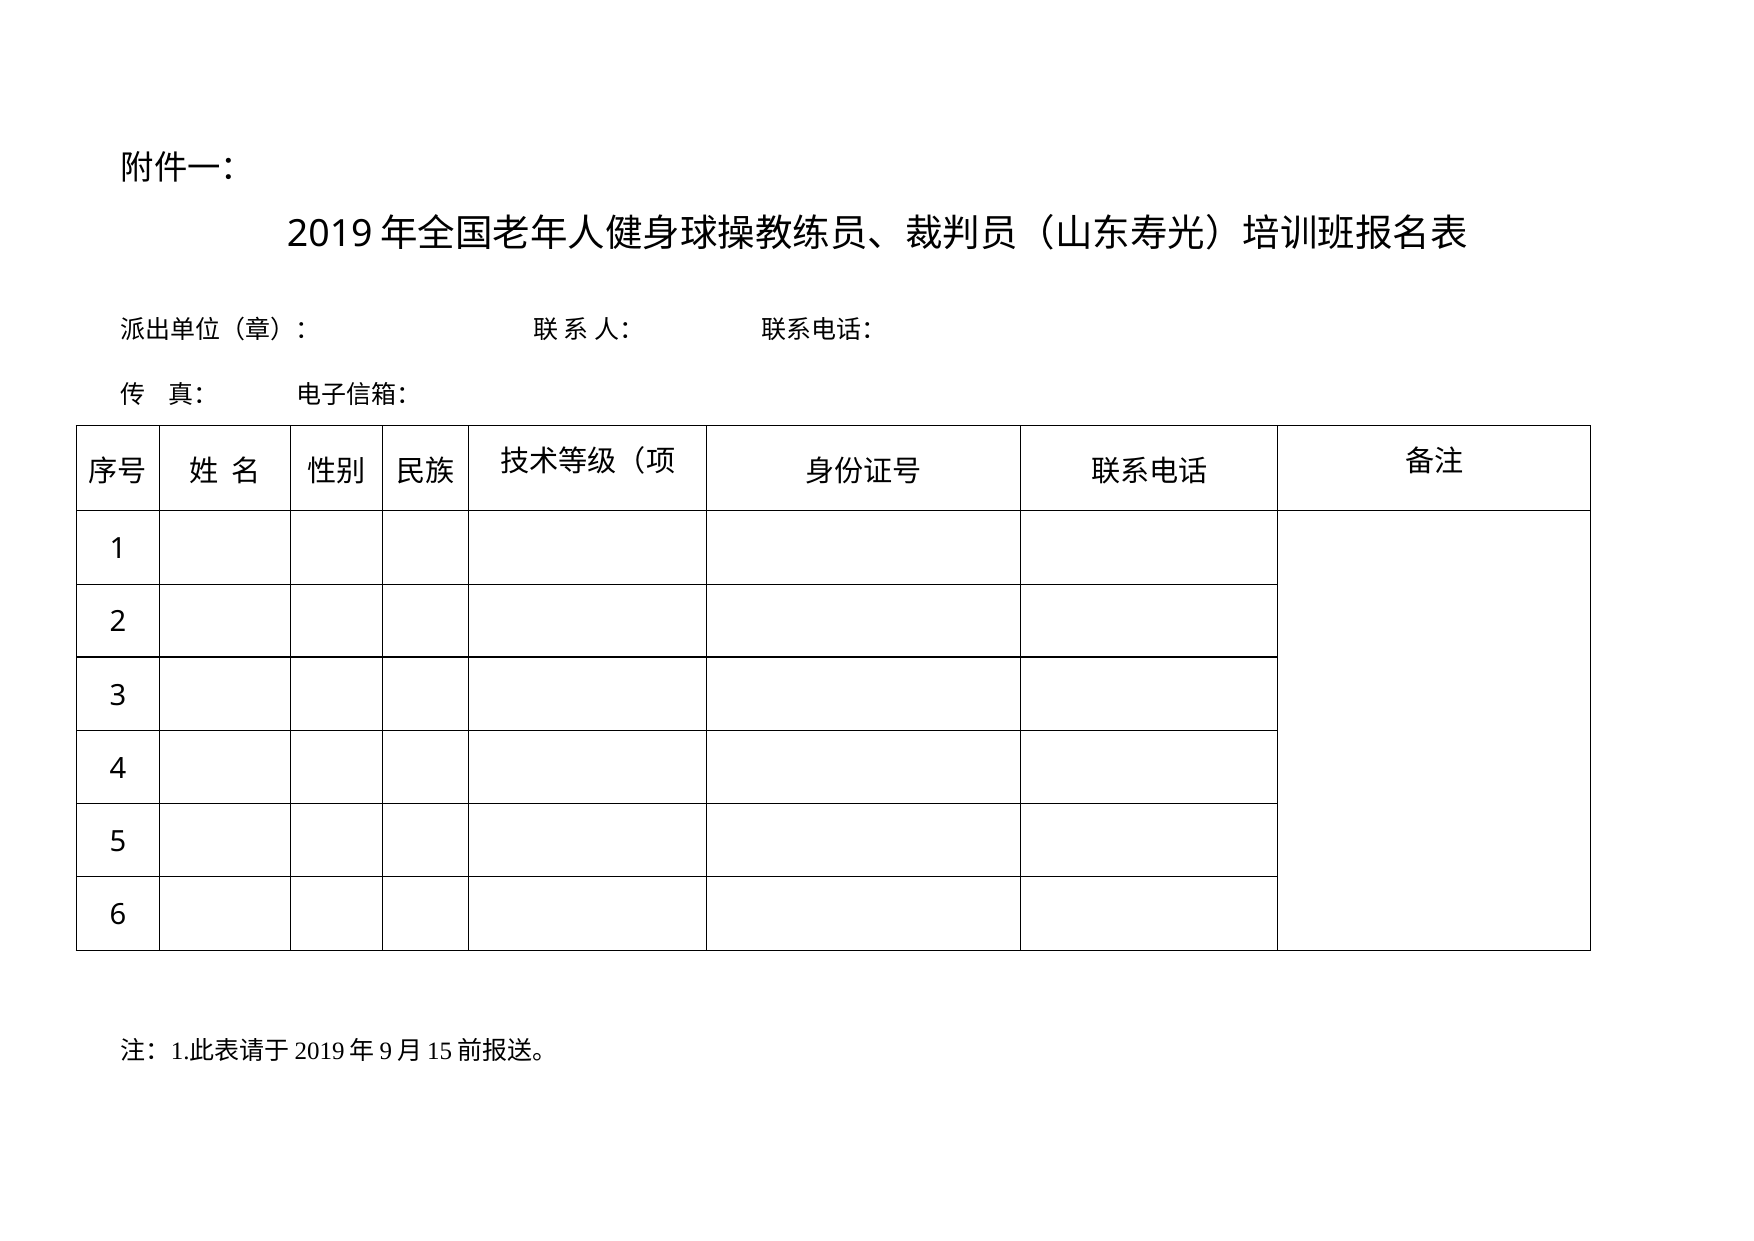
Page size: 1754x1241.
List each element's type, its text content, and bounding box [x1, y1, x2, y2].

table_cell [291, 804, 382, 876]
table_cell 6 [77, 877, 159, 950]
table_cell 2 [77, 585, 159, 656]
table_cell [707, 658, 1020, 730]
table_cell [383, 877, 468, 950]
table_cell [469, 658, 706, 730]
table_cell [1021, 585, 1277, 656]
table_cell [707, 731, 1020, 803]
table_cell [707, 877, 1020, 950]
table_cell [160, 804, 290, 876]
table_header 联系电话 [1021, 426, 1277, 510]
table_header 序号 [77, 426, 159, 510]
table_header 备注 [1278, 426, 1590, 510]
text 附件一： [121, 133, 1633, 198]
table_cell [383, 585, 468, 656]
text 传 真： 电子信箱： [121, 360, 1633, 425]
table_cell [160, 658, 290, 730]
text 注：1.此表请于2019年9月15前报送。 [121, 1016, 1633, 1081]
table_cell [291, 731, 382, 803]
table_cell [160, 585, 290, 656]
table_header 身份证号 [707, 426, 1020, 510]
table_cell [383, 658, 468, 730]
table_cell [469, 511, 706, 583]
table_cell [383, 731, 468, 803]
table_cell [469, 877, 706, 950]
table_cell 3 [77, 658, 159, 730]
table_cell [160, 731, 290, 803]
table_cell [1021, 511, 1277, 583]
table_header 民族 [383, 426, 468, 510]
table_cell 4 [77, 731, 159, 803]
table_cell [160, 511, 290, 583]
table_cell [469, 731, 706, 803]
table_cell [291, 877, 382, 950]
text 2019年全国老年人健身球操教练员、裁判员（山东寿光）培训班报名表 [121, 198, 1633, 263]
text 派出单位（章）： 联 系 人： 联系电话： [121, 295, 1633, 360]
table_cell [291, 511, 382, 583]
table_header 技术等级（项目） [469, 426, 706, 510]
table_cell [383, 511, 468, 583]
table_cell [1278, 511, 1590, 950]
table_cell [469, 804, 706, 876]
table_cell [291, 658, 382, 730]
table_cell [291, 585, 382, 656]
table_cell 1 [77, 511, 159, 583]
table_header 姓 名 [160, 426, 290, 510]
table_cell [1021, 731, 1277, 803]
table_cell 5 [77, 804, 159, 876]
table_cell [707, 804, 1020, 876]
table_cell [1021, 804, 1277, 876]
table_cell [1021, 877, 1277, 950]
table_cell [469, 585, 706, 656]
table_cell [707, 585, 1020, 656]
table_cell [1021, 658, 1277, 730]
table_header 性别 [291, 426, 382, 510]
table_cell [160, 877, 290, 950]
table_cell [383, 804, 468, 876]
table_cell [707, 511, 1020, 583]
